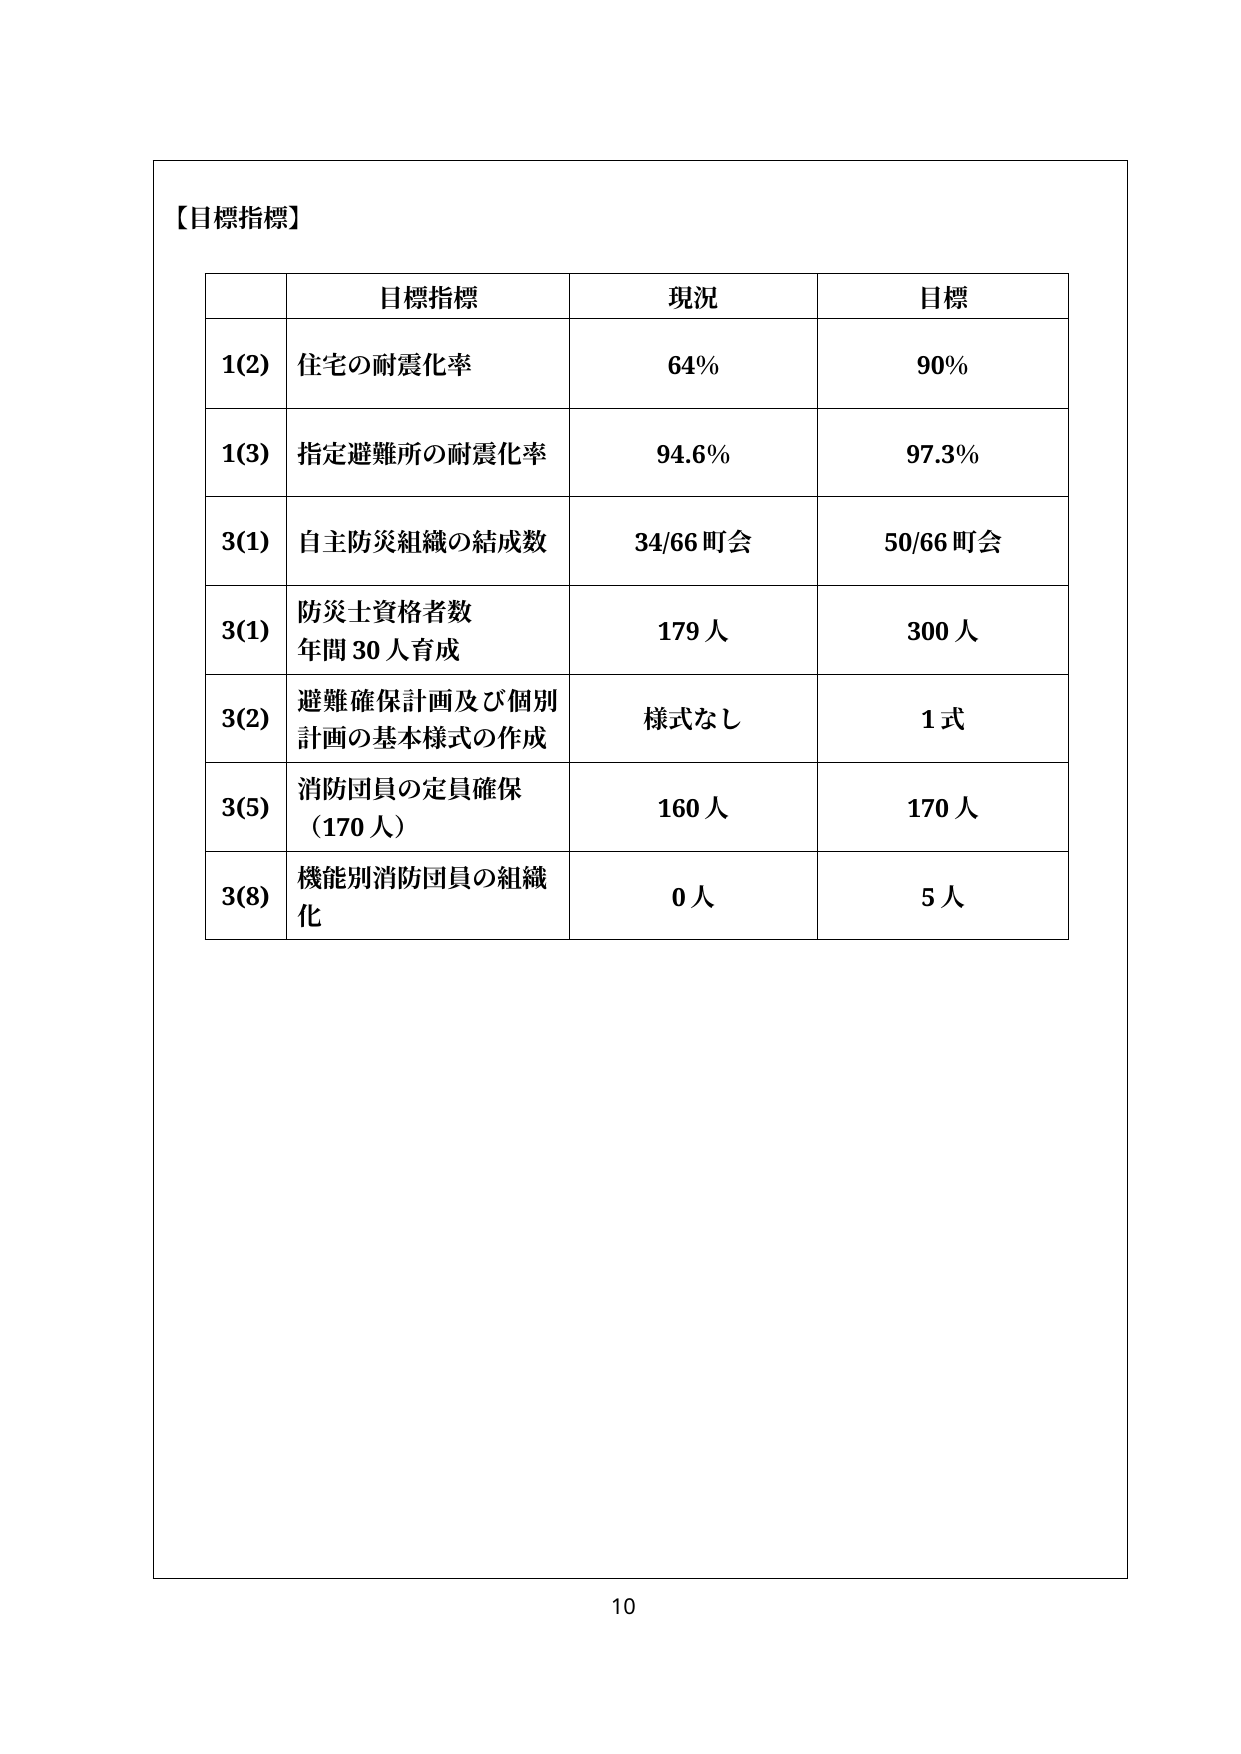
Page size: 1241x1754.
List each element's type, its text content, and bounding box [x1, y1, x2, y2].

table_cell 【目標指標】 [154, 161, 1127, 1578]
